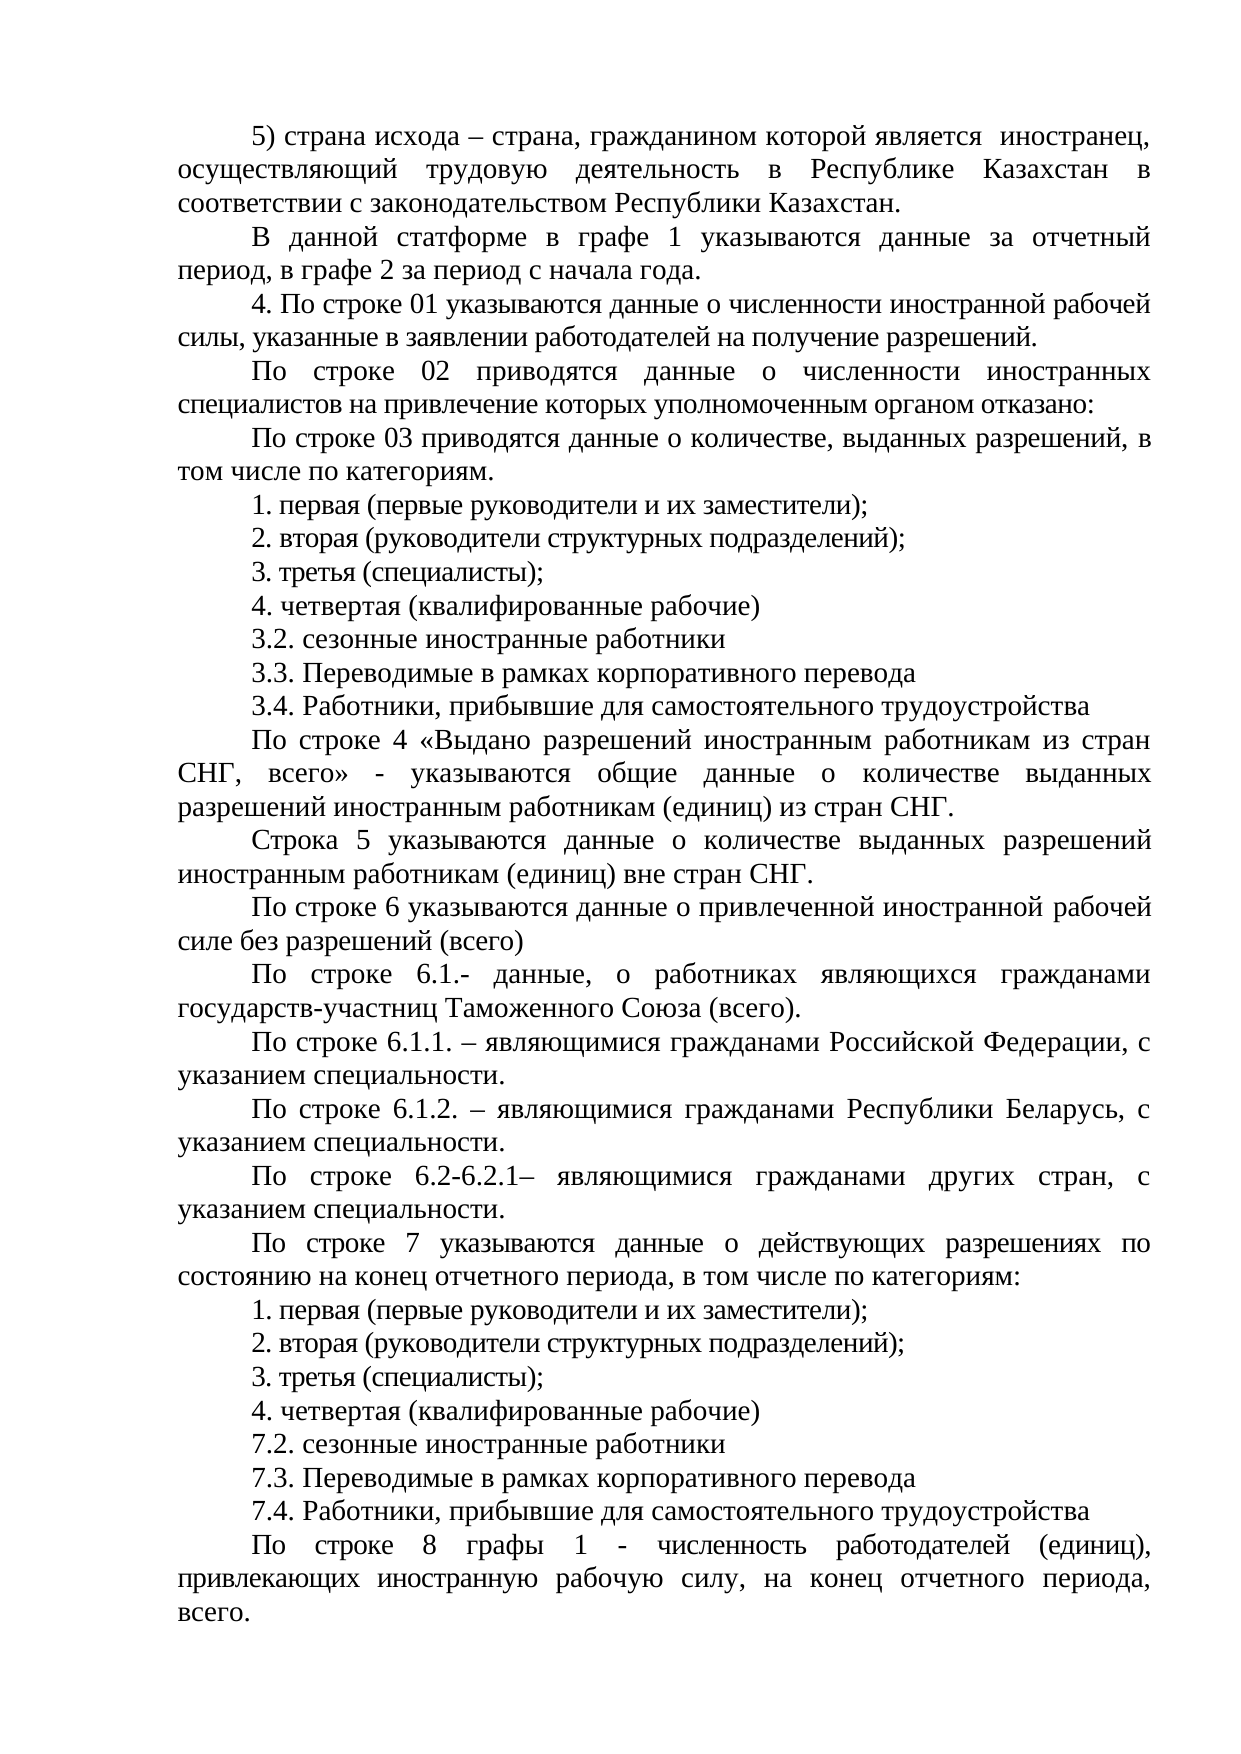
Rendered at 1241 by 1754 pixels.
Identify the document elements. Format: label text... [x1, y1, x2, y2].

text 5) страна исхода – страна, гражданином которой является иностранец, осуществляющий трудовую деятельность в Республике Казахстан в соответствии с законодательством Республики Казахстан. [177, 118, 1152, 219]
text 2. вторая (руководители структурных подразделений); [177, 1326, 1152, 1359]
text По строке 6 указываются данные о привлеченной иностранной рабочей силе без разрешений (всего) [177, 889, 1152, 957]
text 3.3. Переводимые в рамках корпоративного перевода [177, 655, 1152, 688]
text 1. первая (первые руководители и их заместители); [177, 487, 1152, 521]
text По строке 6.2-6.2.1– являющимися гражданами других стран, с указанием специальности. [177, 1158, 1152, 1225]
text По строке 02 приводятся данные о численности иностранных специалистов на привлечение которых уполномоченным органом отказано: [177, 353, 1152, 420]
text 4. По строке 01 указываются данные о численности иностранной рабочей силы, указанные в заявлении работодателей на получение разрешений. [177, 286, 1152, 353]
text 4. четвертая (квалифированные рабочие) [177, 1393, 1152, 1426]
text По строке 8 графы 1 - численность работодателей (единиц), привлекающих иностранную рабочую силу, на конец отчетного периода, всего. [177, 1527, 1152, 1627]
text По строке 7 указываются данные о действующих разрешениях по состоянию на конец отчетного периода, в том числе по категориям: [177, 1225, 1152, 1292]
text По строке 6.1.2. – являющимися гражданами Республики Беларусь, с указанием специальности. [177, 1091, 1152, 1158]
text 1. первая (первые руководители и их заместители); [177, 1292, 1152, 1326]
text 7.2. сезонные иностранные работники [177, 1426, 1152, 1460]
text По строке 6.1.- данные, о работниках являющихся гражданами государств-участниц Таможенного Союза (всего). [177, 957, 1152, 1024]
text По строке 03 приводятся данные о количестве, выданных разрешений, в том числе по категориям. [177, 420, 1152, 487]
text 2. вторая (руководители структурных подразделений); [177, 521, 1152, 554]
text По строке 4 «Выдано разрешений иностранным работникам из стран СНГ, всего» - указываются общие данные о количестве выданных разрешений иностранным работникам (единиц) из стран СНГ. [177, 722, 1152, 822]
text 3.2. сезонные иностранные работники [177, 621, 1152, 655]
text По строке 6.1.1. – являющимися гражданами Российской Федерации, с указанием специальности. [177, 1024, 1152, 1091]
text 3.4. Работники, прибывшие для самостоятельного трудоустройства [177, 688, 1152, 722]
text 3. третья (специалисты); [177, 554, 1152, 588]
text 3. третья (специалисты); [177, 1359, 1152, 1393]
text В данной статформе в графе 1 указываются данные за отчетный период, в графе 2 за период с начала года. [177, 219, 1152, 286]
text Строка 5 указываются данные о количестве выданных разрешений иностранным работникам (единиц) вне стран СНГ. [177, 822, 1152, 889]
text 7.3. Переводимые в рамках корпоративного перевода [177, 1460, 1152, 1493]
text 7.4. Работники, прибывшие для самостоятельного трудоустройства [177, 1493, 1152, 1527]
text 4. четвертая (квалифированные рабочие) [177, 588, 1152, 621]
